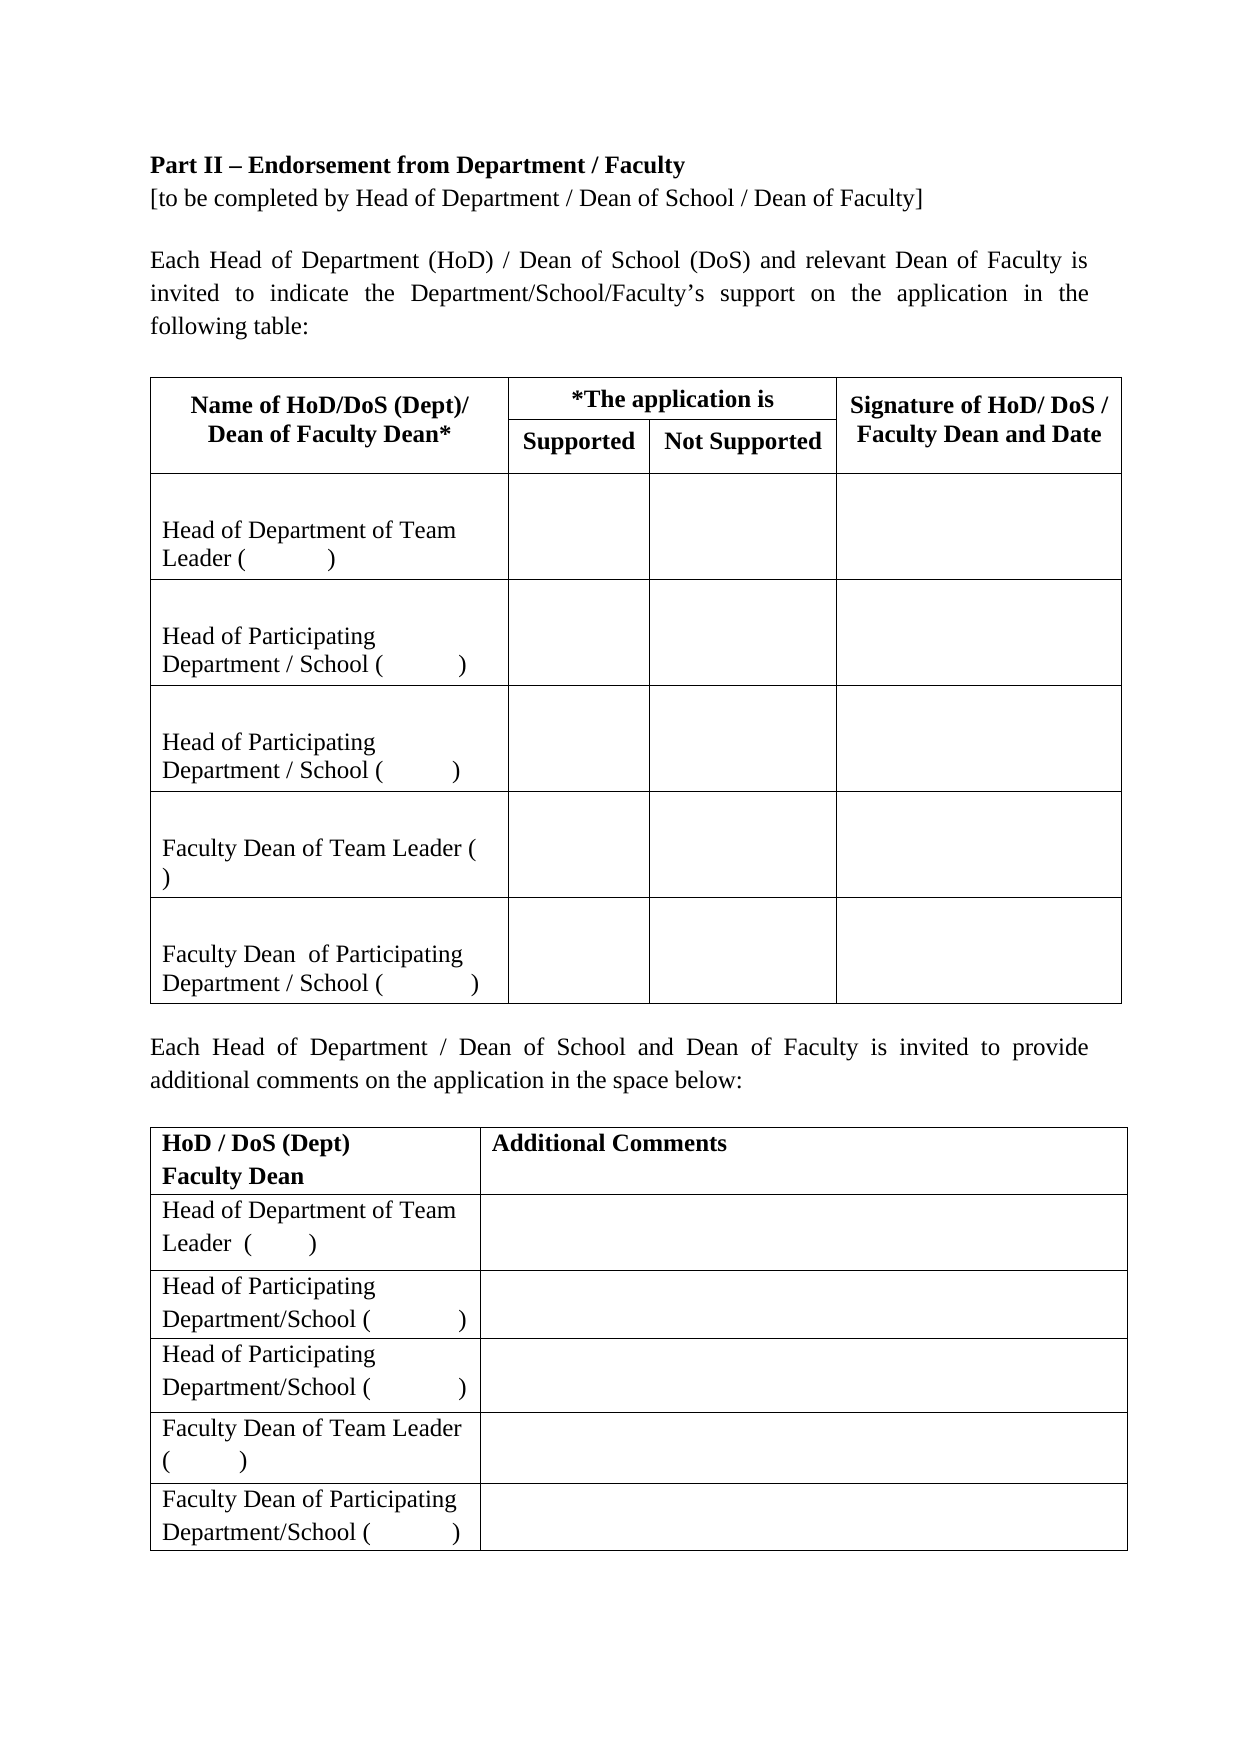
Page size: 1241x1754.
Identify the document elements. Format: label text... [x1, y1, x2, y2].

table_cell [509, 898, 649, 1003]
table_cell [481, 1413, 1127, 1483]
table_cell Faculty Dean of Participating Department / School ( ) [151, 898, 508, 1003]
text Each Head of Department / Dean of School and Dean of Faculty is invited to provide additional comments on the application in the space below: [150, 1032, 1090, 1094]
table_cell [509, 580, 649, 684]
table_cell [650, 474, 836, 578]
table_cell [481, 1271, 1127, 1338]
table_cell [509, 792, 649, 897]
table_cell Faculty Dean of Team Leader ( ) [151, 792, 508, 897]
table_cell [837, 474, 1121, 578]
table_header Additional Comments [481, 1128, 1127, 1194]
table_cell [650, 898, 836, 1003]
table_header Signature of HoD/ DoS / Faculty Dean and Date [837, 378, 1121, 472]
table_cell Faculty Dean of Participating Department/School ( ) [151, 1484, 480, 1550]
text [to be completed by Head of Department / Dean of School / Dean of Faculty] [150, 183, 1090, 212]
table_cell [481, 1484, 1127, 1550]
table_cell Supported [509, 420, 649, 472]
text Each Head of Department (HoD) / Dean of School (DoS) and relevant Dean of Faculty is invited to indicate the Department/School/Faculty’s support on the application in the following table: [150, 245, 1090, 339]
table_cell [509, 686, 649, 791]
table_cell [837, 686, 1121, 791]
table_cell [650, 686, 836, 791]
table_cell [837, 792, 1121, 897]
table_header Name of HoD/DoS (Dept)/ Dean of Faculty Dean* [151, 378, 508, 472]
table_cell Head of Department of Team Leader ( ) [151, 474, 508, 578]
table_cell [481, 1339, 1127, 1412]
table_cell [481, 1195, 1127, 1270]
table_cell Head of Department of Team Leader ( ) [151, 1195, 480, 1270]
table_cell Faculty Dean of Team Leader ( ) [151, 1413, 480, 1483]
table_cell [650, 792, 836, 897]
table_header HoD / DoS (Dept) Faculty Dean [151, 1128, 480, 1194]
table_cell Head of Participating Department / School ( ) [151, 686, 508, 791]
text Part II – Endorsement from Department / Faculty [150, 150, 1090, 179]
table_cell Head of Participating Department / School ( ) [151, 580, 508, 684]
table_cell [837, 898, 1121, 1003]
table_cell [837, 580, 1121, 684]
table_cell [509, 474, 649, 578]
table_cell Head of Participating Department/School ( ) [151, 1271, 480, 1338]
table_cell Not Supported [650, 420, 836, 472]
table_cell [650, 580, 836, 684]
table_cell Head of Participating Department/School ( ) [151, 1339, 480, 1412]
table_header *The application is [509, 378, 836, 419]
